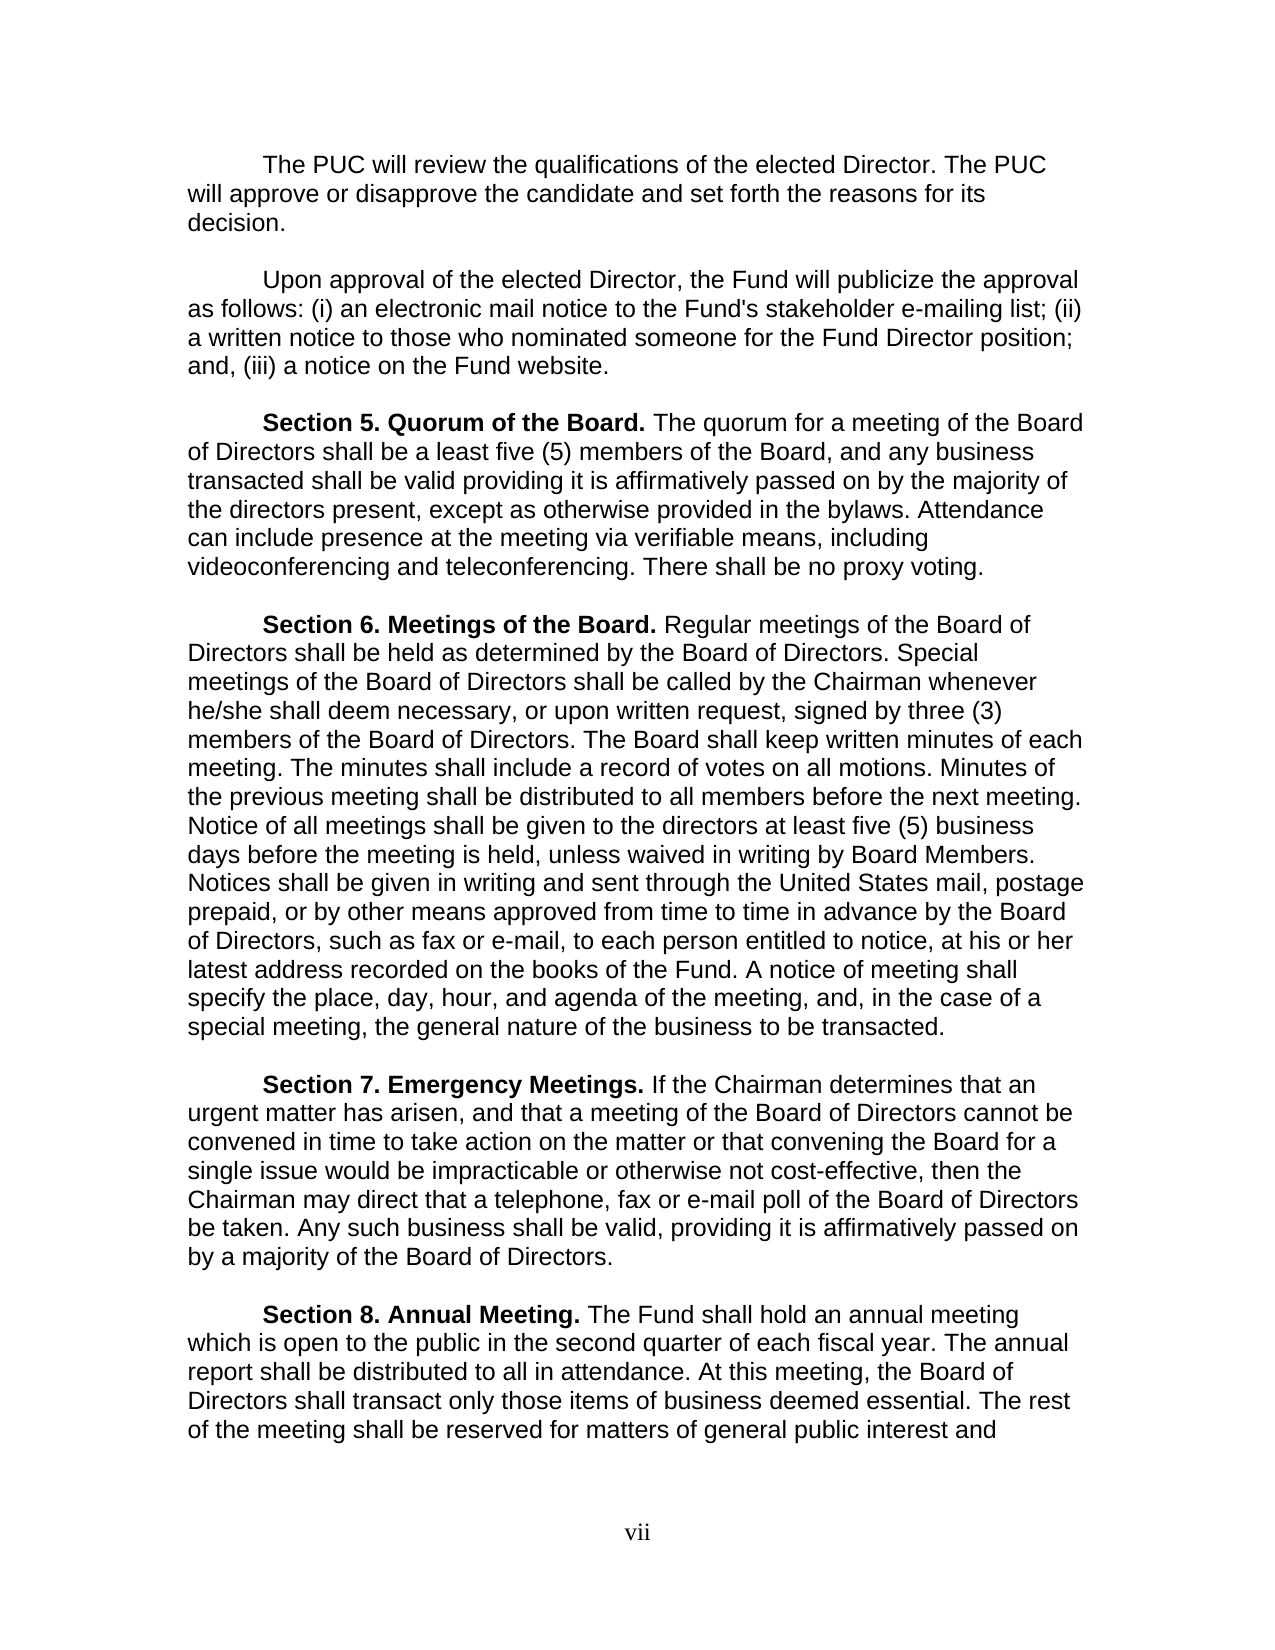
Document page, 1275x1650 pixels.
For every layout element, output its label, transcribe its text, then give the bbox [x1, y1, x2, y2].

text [187, 1299, 1087, 1443]
text Section 5. Quorum of the Board. The quorum for a meeting of the Board of Directors shall be a least five (5) members of the Board, and any business transacted shall be valid providing it is affirmatively passed on by the majority of the directors present, except as otherwise provided in the bylaws. Attendance can include presence at the meeting via verifiable means, including videoconferencing and teleconferencing. There shall be no proxy voting. [187, 408, 1087, 581]
text The PUC will review the qualifications of the elected Director. The PUC will approve or disapprove the candidate and set forth the reasons for its decision. [187, 150, 1087, 236]
text Upon approval of the elected Director, the Fund will publicize the approval as follows: (i) an electronic mail notice to the Fund's stakeholder e-mailing list; (ii) a written notice to those who nominated someone for the Fund Director position; and, (iii) a notice on the Fund website. [187, 265, 1087, 380]
text Section 7. Emergency Meetings. If the Chairman determines that an urgent matter has arisen, and that a meeting of the Board of Directors cannot be convened in time to take action on the matter or that convening the Board for a single issue would be impracticable or otherwise not cost-effective, then the Chairman may direct that a telephone, fax or e-mail poll of the Board of Directors be taken. Any such business shall be valid, providing it is affirmatively passed on by a majority of the Board of Directors. [187, 1069, 1087, 1271]
text Section 6. Meetings of the Board. Regular meetings of the Board of Directors shall be held as determined by the Board of Directors. Special meetings of the Board of Directors shall be called by the Chairman whenever he/she shall deem necessary, or upon written request, signed by three (3) members of the Board of Directors. The Board shall keep written minutes of each meeting. The minutes shall include a record of votes on all motions. Minutes of the previous meeting shall be distributed to all members before the next meeting. Notice of all meetings shall be given to the directors at least five (5) business days before the meeting is held, unless waived in writing by Board Members. Notices shall be given in writing and sent through the United States mail, postage prepaid, or by other means approved from time to time in advance by the Board of Directors, such as fax or e-mail, to each person entitled to notice, at his or her latest address recorded on the books of the Fund. A notice of meeting shall specify the place, day, hour, and agenda of the meeting, and, in the case of a special meeting, the general nature of the business to be transacted. [187, 609, 1087, 1041]
